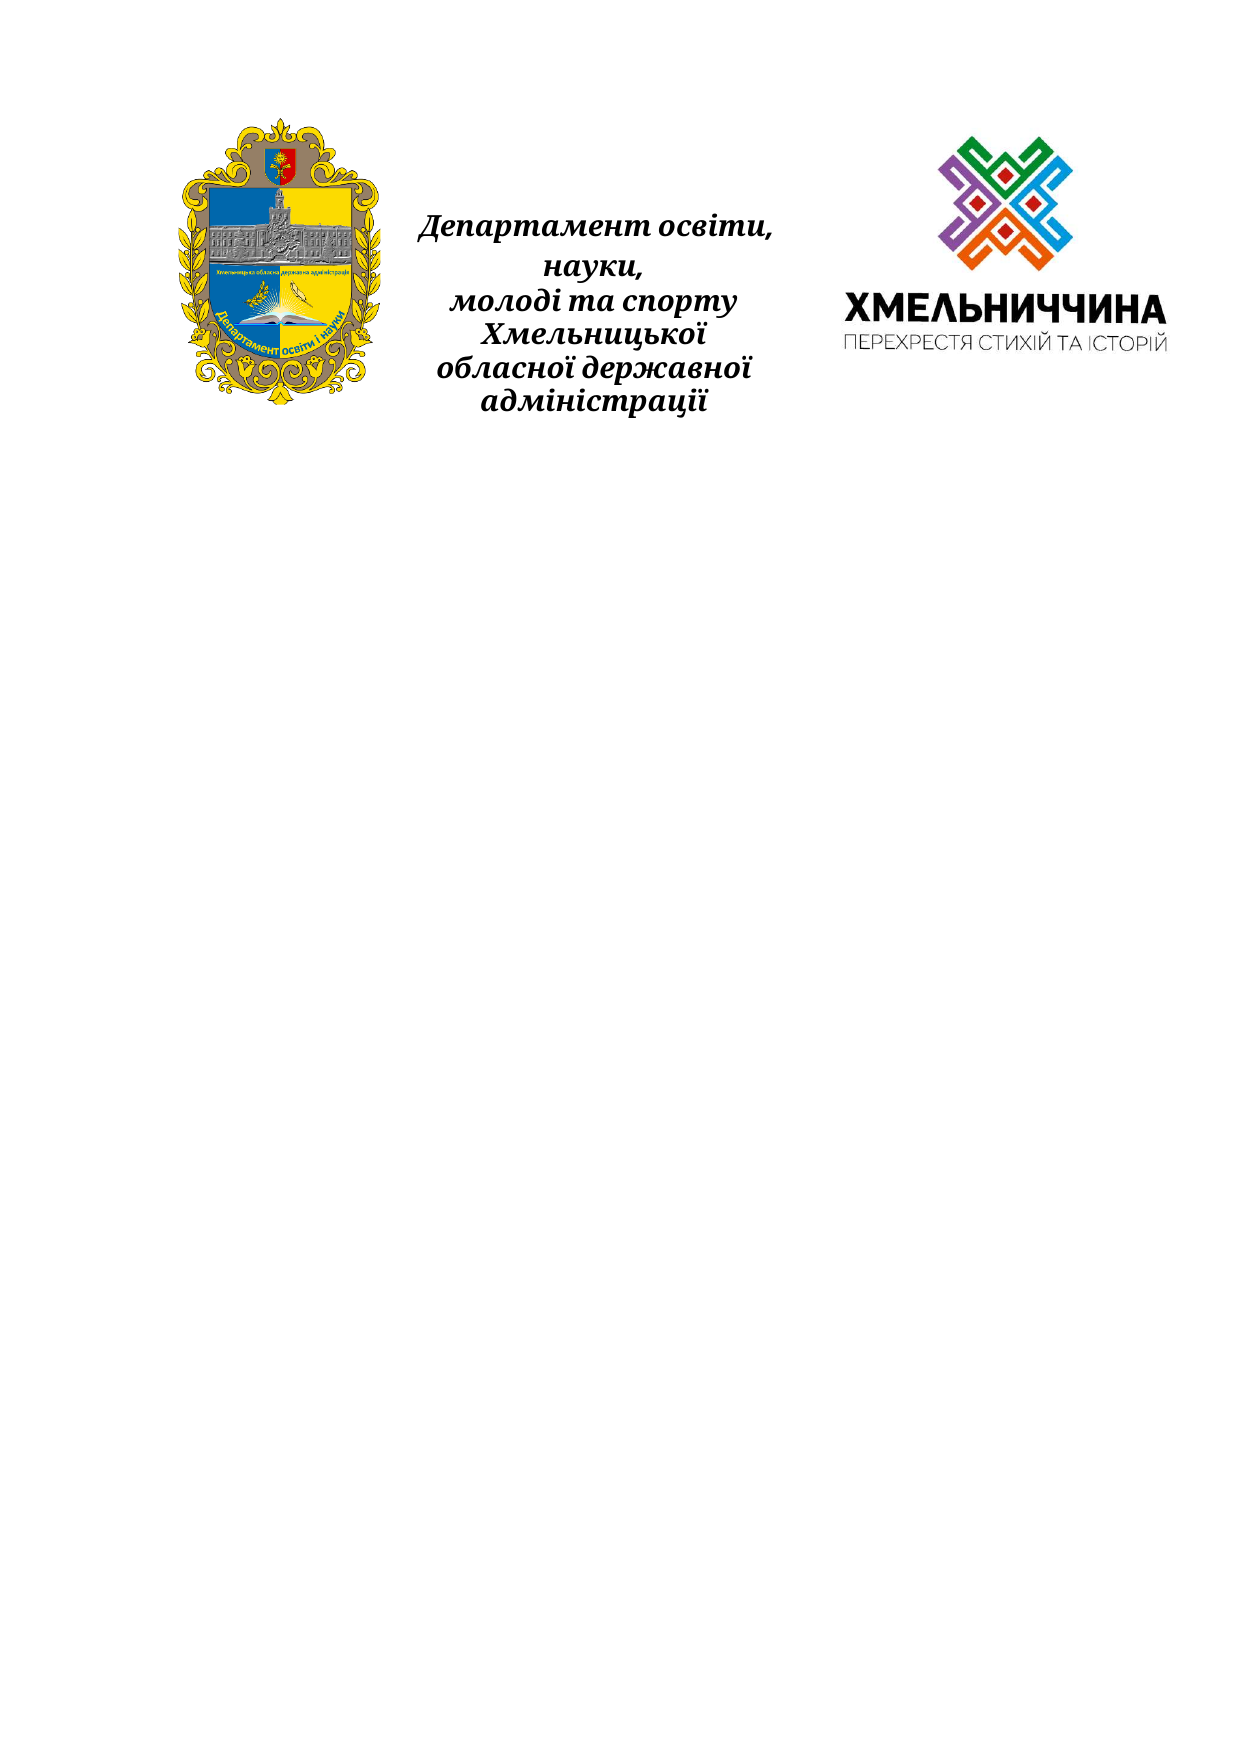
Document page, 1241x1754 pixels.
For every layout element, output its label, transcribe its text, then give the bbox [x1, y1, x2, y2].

picture [826, 118, 1176, 359]
picture [177, 118, 362, 403]
table_header Департамент освіти, науки, молоді та спорту Хмельницької обласної державної адміністрації [345, 166, 829, 459]
